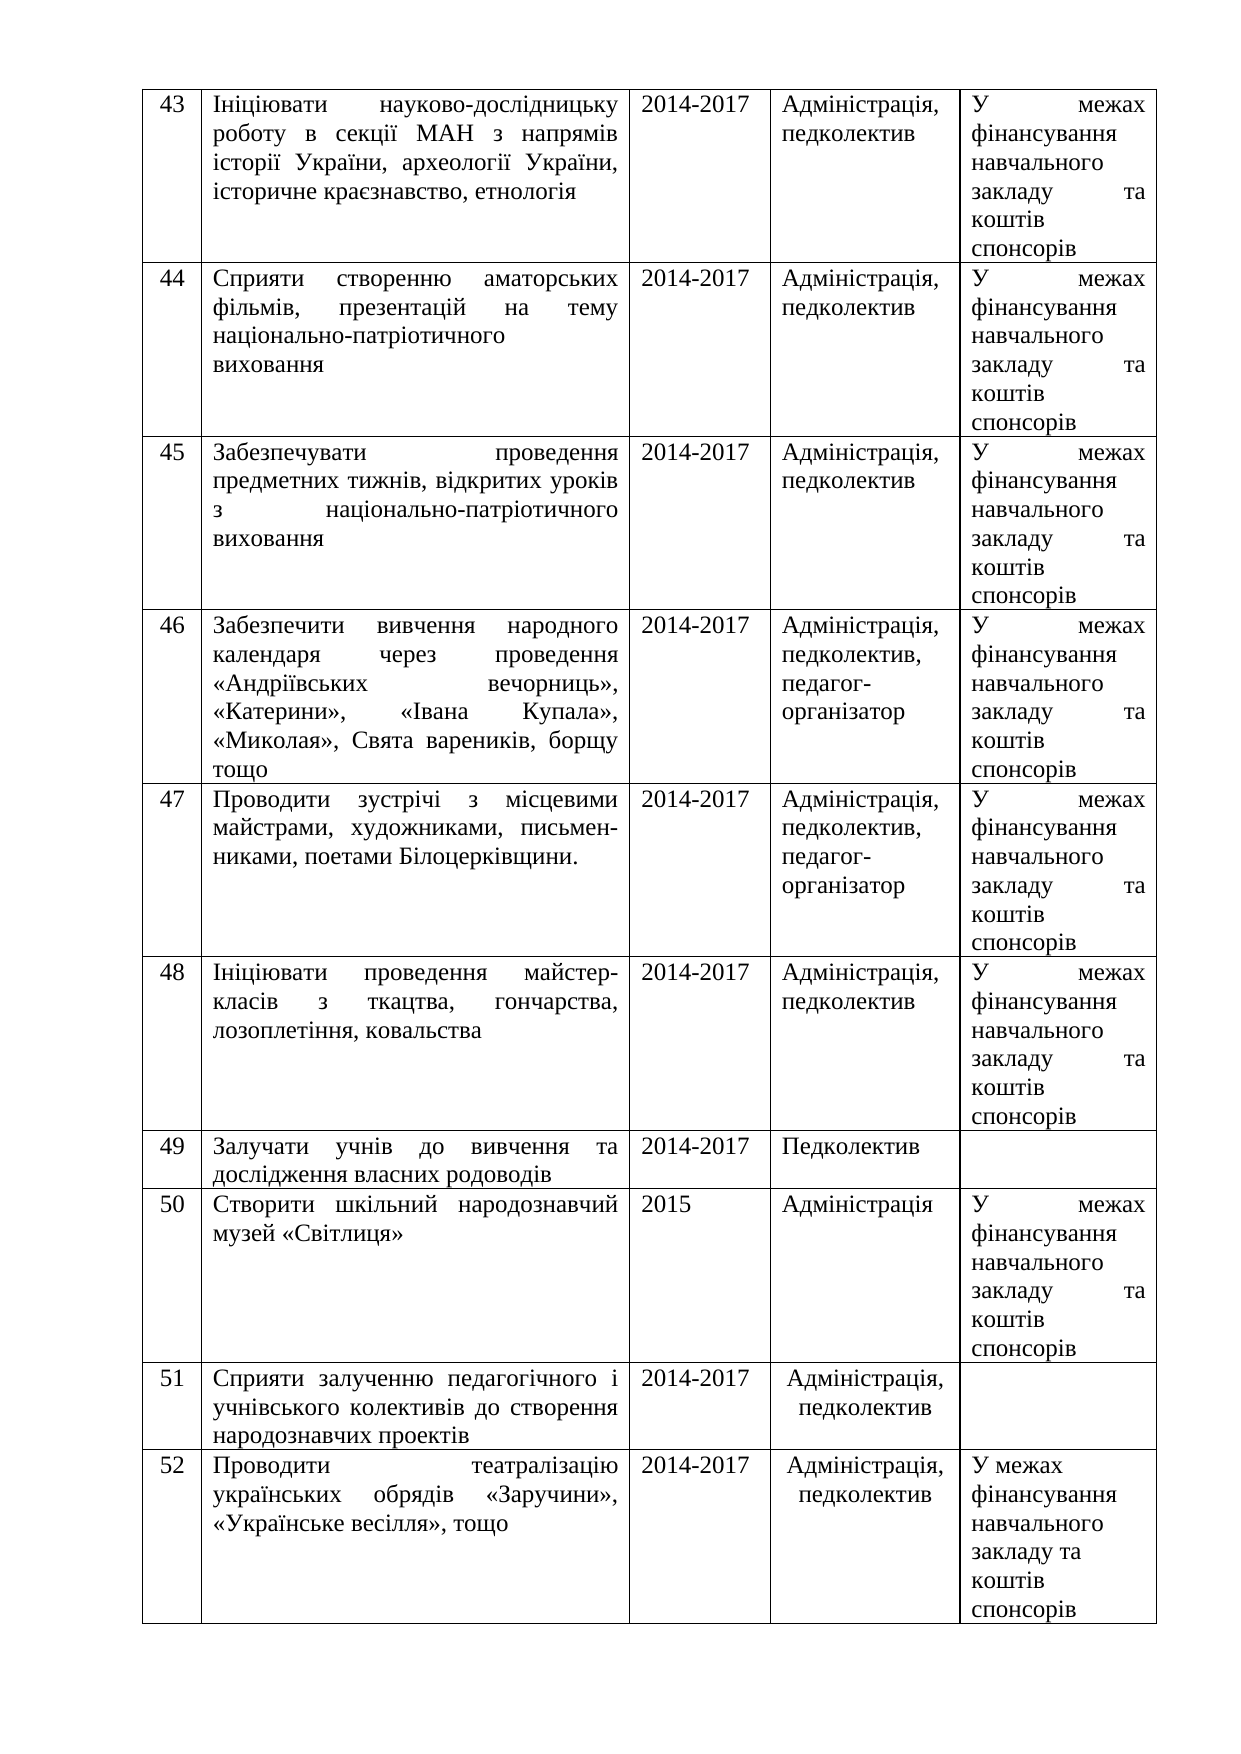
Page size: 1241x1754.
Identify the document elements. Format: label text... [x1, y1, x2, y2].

table_cell Адміністрація, педколектив [771, 263, 959, 436]
table_cell [961, 1131, 1156, 1188]
table_cell 47 [143, 784, 201, 956]
table_cell У межах фінансування навчального закладу та коштів спонсорів [961, 610, 1156, 783]
table_cell Адміністрація, педколектив [771, 437, 959, 609]
table_cell Створити шкільний народознавчий музей «Світлиця» [202, 1189, 629, 1362]
table_cell Педколектив [771, 1131, 959, 1188]
table_cell 49 [143, 1131, 201, 1188]
table_cell 46 [143, 610, 201, 783]
table_cell Забезпечувати проведення предметних тижнів, відкритих уроків з національно-патріотичного виховання [202, 437, 629, 609]
table_cell Адміністрація, педколектив, педагог-організатор [771, 784, 959, 956]
table_cell Сприяти залученню педагогічного і учнівського колективів до створення народознавчих проектів [202, 1363, 629, 1449]
table_cell 44 [143, 263, 201, 436]
table_cell Сприяти створенню аматорських фільмів, презентацій на тему національно-патріотичного виховання [202, 263, 629, 436]
table_cell 45 [143, 437, 201, 609]
table_cell 2014-2017 [630, 784, 770, 956]
table_cell 2014-2017 [630, 610, 770, 783]
table_cell 2014-2017 [630, 1450, 770, 1623]
table_cell Залучати учнів до вивчення та дослідження власних родоводів [202, 1131, 629, 1188]
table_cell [961, 90, 1156, 262]
table_cell 2014-2017 [630, 263, 770, 436]
table_cell Адміністрація [771, 1189, 959, 1362]
table_cell У межах фінансування навчального закладу та коштів спонсорів [961, 263, 1156, 436]
table_cell 2014-2017 [630, 1131, 770, 1188]
table_cell 51 [143, 1363, 201, 1449]
table_cell У межах фінансування навчального закладу та коштів спонсорів [961, 957, 1156, 1130]
table_cell Адміністрація, педколектив [771, 1363, 959, 1449]
table_cell 2015 [630, 1189, 770, 1362]
table_cell У межах фінансування навчального закладу та коштів спонсорів [961, 784, 1156, 956]
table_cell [771, 90, 959, 262]
table_cell У межах фінансування навчального закладу та коштів спонсорів [961, 1189, 1156, 1362]
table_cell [961, 1450, 1156, 1623]
table_cell 48 [143, 957, 201, 1130]
table_cell Ініціювати науково-дослідницьку роботу в секції МАН з напрямів історії України, археології України, історичне краєзнавство, етнологія [202, 90, 629, 262]
table_cell 52 [143, 1450, 201, 1623]
table_cell Адміністрація, педколектив [771, 957, 959, 1130]
table_cell [961, 1363, 1156, 1449]
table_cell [771, 1450, 959, 1623]
table_cell Ініціювати проведення майстер-класів з ткацтва, гончарства, лозоплетіння, ковальства [202, 957, 629, 1130]
table_cell 43 [143, 90, 201, 262]
table_cell Адміністрація, педколектив, педагог-організатор [771, 610, 959, 783]
table_cell 2014-2017 [630, 1363, 770, 1449]
table_cell Проводити театралізацію українських обрядів «Заручини», «Українське весілля», тощо [202, 1450, 629, 1623]
table_cell 2014-2017 [630, 957, 770, 1130]
table_cell У межах фінансування навчального закладу та коштів спонсорів [961, 437, 1156, 609]
table_cell Забезпечити вивчення народного календаря через проведення «Андріївських вечорниць», «Катерини», «Івана Купала», «Миколая», Свята вареників, борщу тощо [202, 610, 629, 783]
table_cell 2014-2017 [630, 437, 770, 609]
table_cell Проводити зустрічі з місцевими майстрами, художниками, письмен-никами, поетами Білоцерківщини. [202, 784, 629, 956]
table_cell 50 [143, 1189, 201, 1362]
table_cell 2014-2017 [630, 90, 770, 262]
